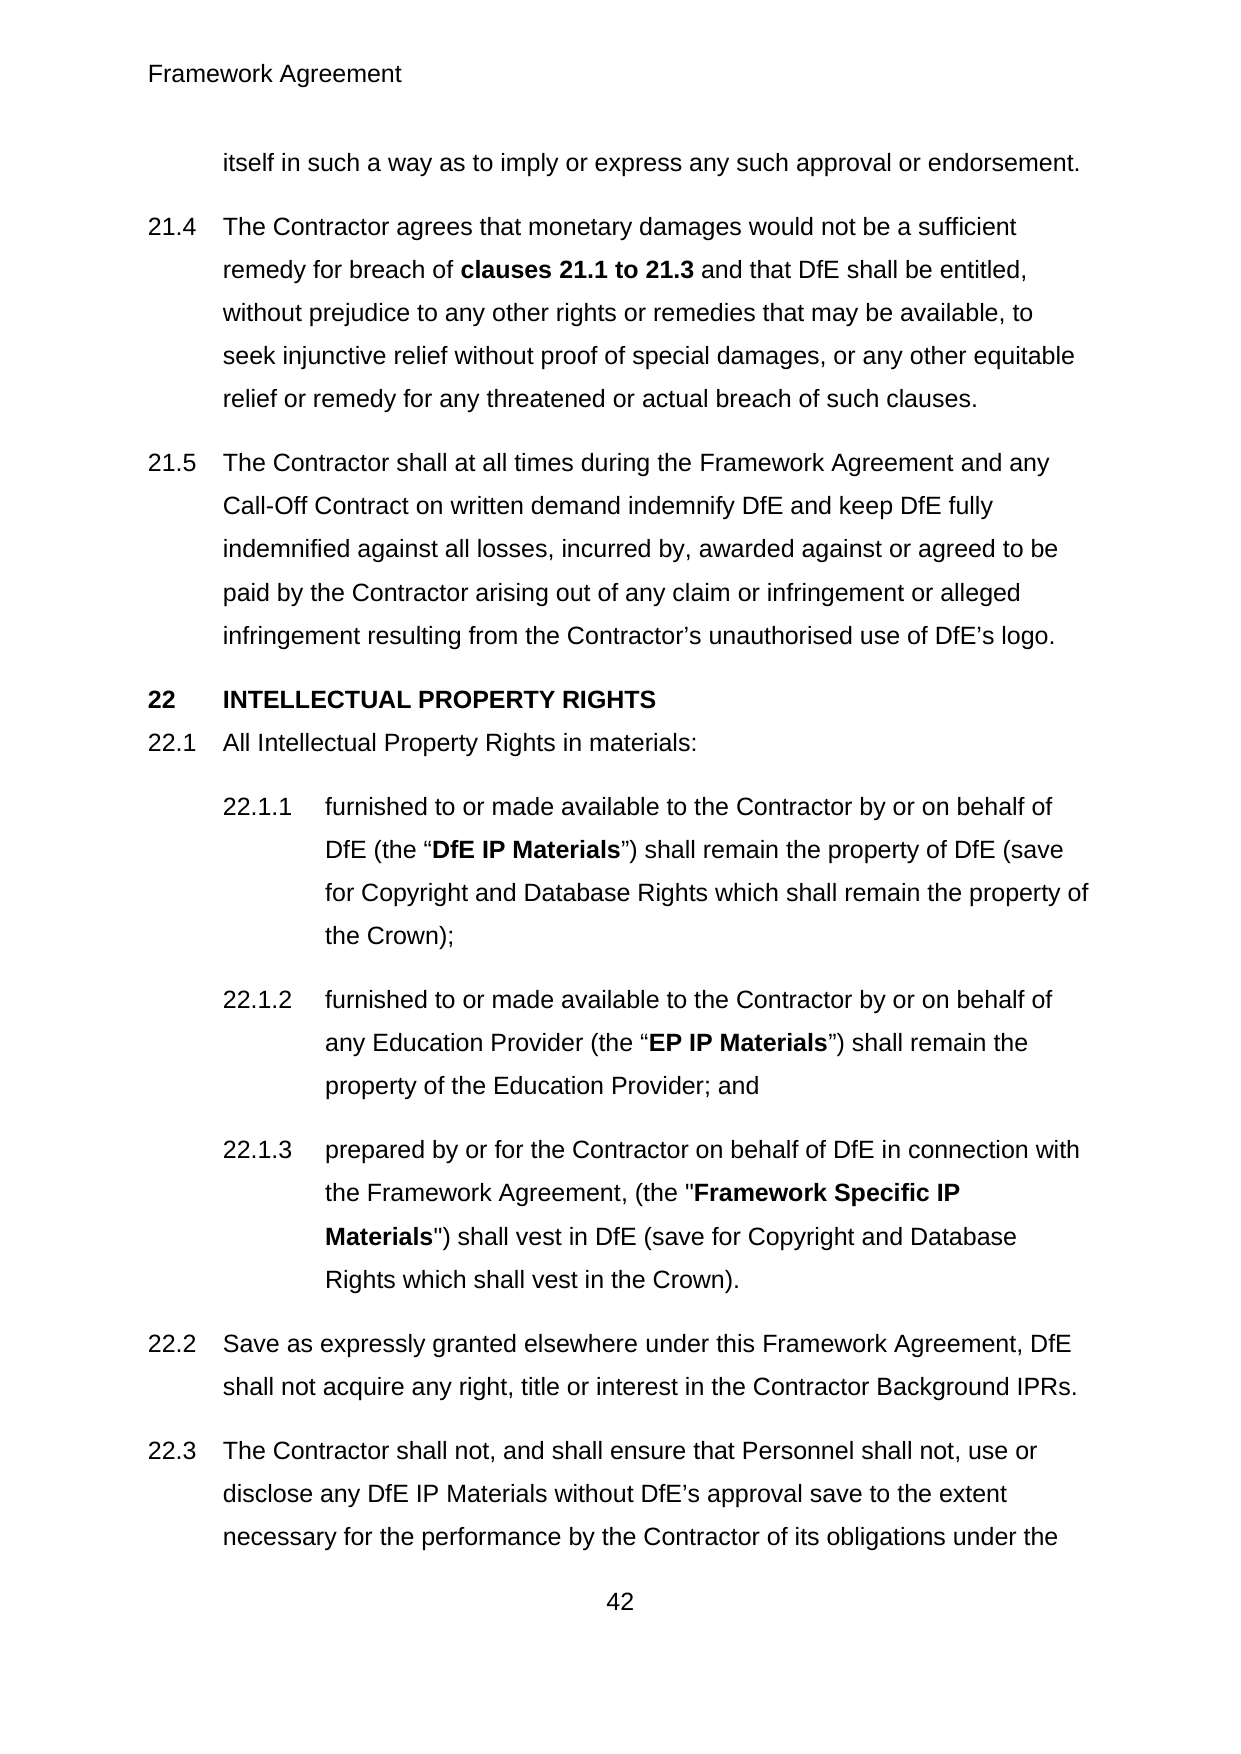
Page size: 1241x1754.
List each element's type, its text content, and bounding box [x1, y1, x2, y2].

text furnished to or made available to the Contractor by or on behalf of any Education Provider (the “EP IP Materials”) shall remain the property of the Education Provider; and [223, 985, 1092, 1100]
text INTELLECTUAL PROPERTY RIGHTS [148, 684, 1092, 713]
text The Contractor shall at all times during the Framework Agreement and any Call-Off Contract on written demand indemnify DfE and keep DfE fully indemnified against all losses, incurred by, awarded against or agreed to be paid by the Contractor arising out of any claim or infringement or alleged infringement resulting from the Contractor’s unauthorised use of DfE’s logo. [148, 448, 1092, 649]
text Save as expressly granted elsewhere under this Framework Agreement, DfE shall not acquire any right, title or interest in the Contractor Background IPRs. [148, 1328, 1092, 1400]
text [148, 148, 1092, 176]
text prepared by or for the Contractor on behalf of DfE in connection with the Framework Agreement, (the "Framework Specific IP Materials") shall vest in DfE (save for Copyright and Database Rights which shall vest in the Crown). [223, 1135, 1092, 1293]
text The Contractor agrees that monetary damages would not be a sufficient remedy for breach of clauses 21.1 to 21.3 and that DfE shall be entitled, without prejudice to any other rights or remedies that may be available, to seek injunctive relief without proof of special damages, or any other equitable relief or remedy for any threatened or actual breach of such clauses. [148, 212, 1092, 413]
text All Intellectual Property Rights in materials: [148, 728, 1092, 756]
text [148, 1436, 1092, 1551]
text furnished to or made available to the Contractor by or on behalf of DfE (the “DfE IP Materials”) shall remain the property of DfE (save for Copyright and Database Rights which shall remain the property of the Crown); [223, 792, 1092, 950]
